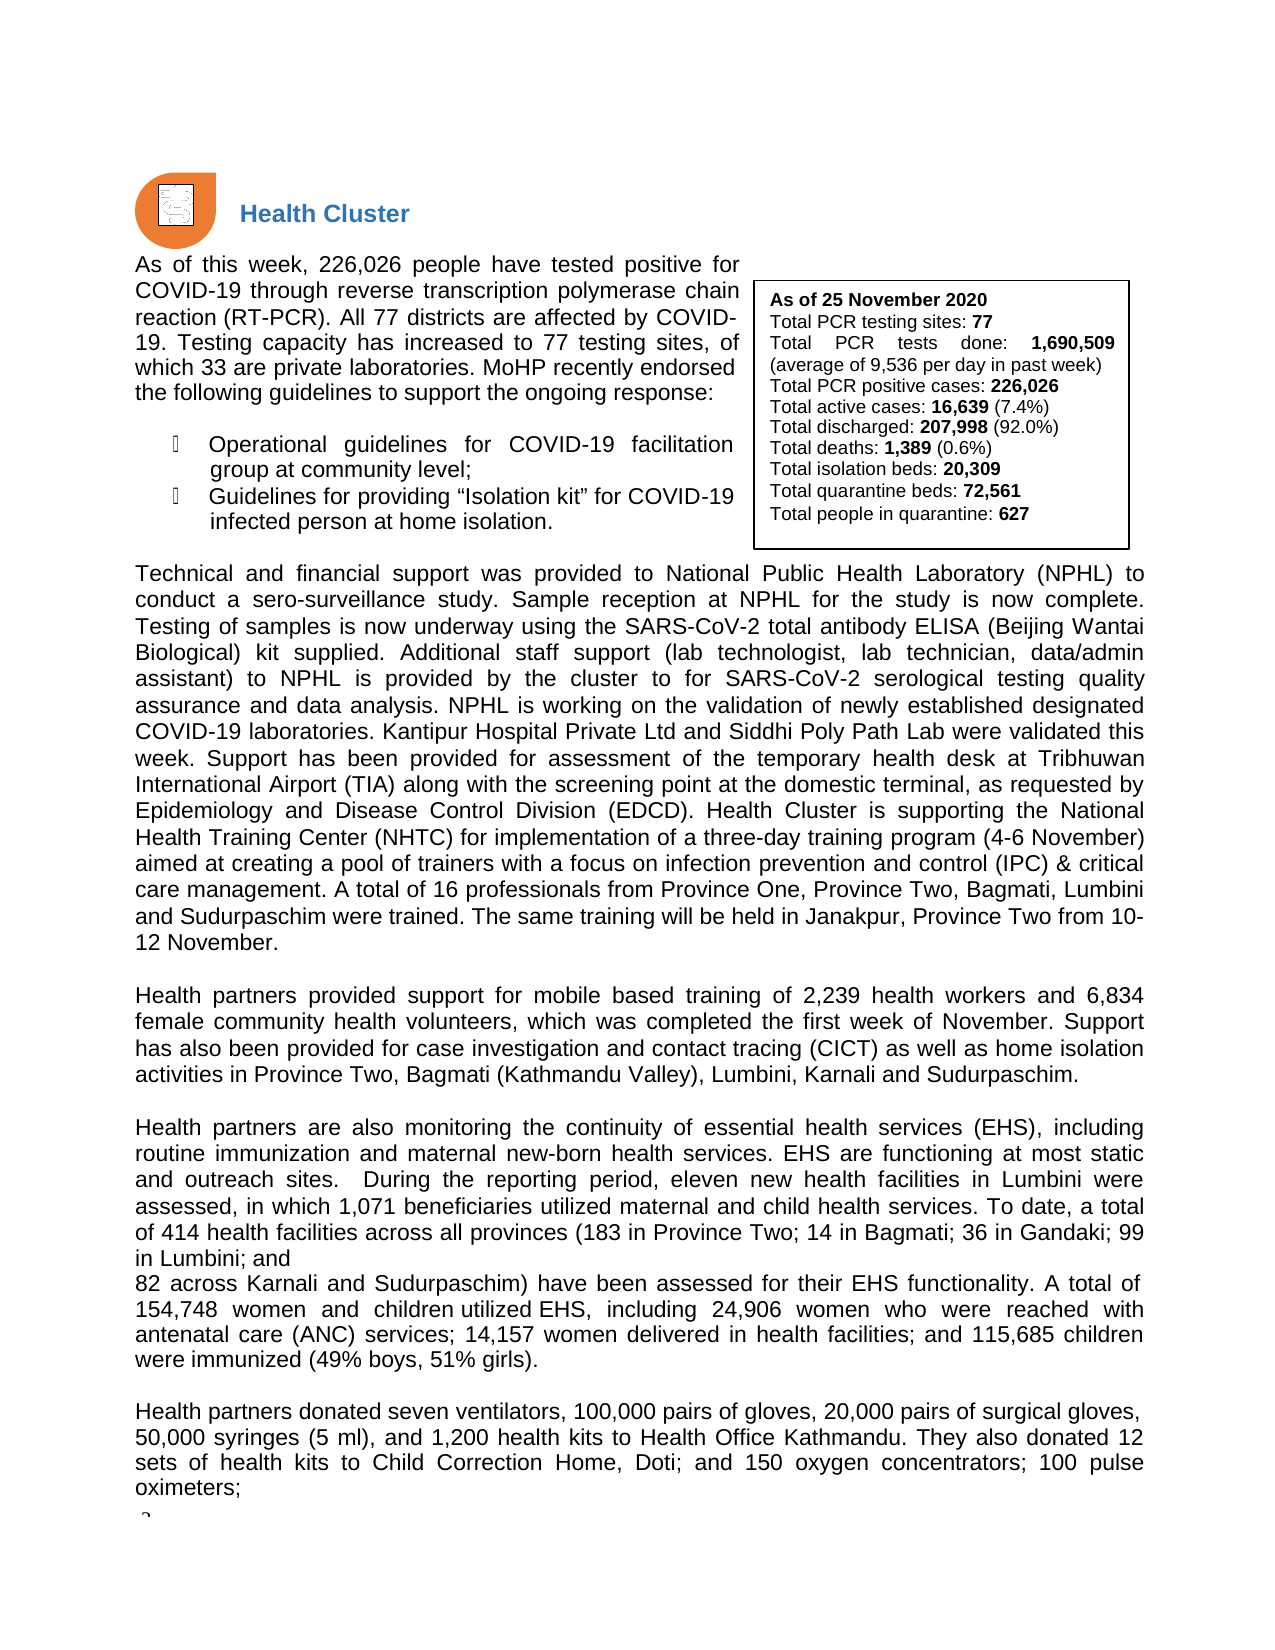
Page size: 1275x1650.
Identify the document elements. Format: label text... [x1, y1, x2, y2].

text As of 25 November 2020 [769, 289, 1152, 311]
text 82 across Karnali and Sudurpaschim) have been assessed for their EHS functionality. A total of [135, 1272, 1143, 1297]
text 19. Testing capacity has increased to 77 testing sites, of which 33 are private laboratories. MoHP recently endorsed [135, 330, 739, 380]
picture [159, 185, 193, 225]
text Health Cluster [239, 199, 1152, 227]
text (average of 9,536 per day in past week) Total PCR positive cases: 226,026 [769, 354, 1103, 396]
text 50,000 syringes (5 ml), and 1,200 health kits to Health Office Kathmandu. They also donated 12 sets of health kits to Child Correction Home, Doti; and 150 oxygen concentrators; 100 pulse oximeters; [135, 1425, 1144, 1500]
text 154,748 women and children utilized EHS, including 24,906 women who were reached with antenatal care (ANC) services; 14,157 women delivered in health facilities; and 115,685 children were immunized (49% boys, 51% girls). [135, 1297, 1144, 1372]
text Total isolation beds: 20,309 [769, 459, 1152, 480]
text the following guidelines to support the ongoing response: [135, 380, 717, 405]
text Total PCR testing sites: 77 [769, 311, 1152, 332]
text Health partners are also monitoring the continuity of essential health services (EHS), including routine immunization and maternal new-born health services. EHS are functioning at most static and outreach sites. During the reporting period, eleven new health facilities in Lumbini were assessed, in which 1,071 beneficiaries utilized maternal and child health services. To date, a total of 414 health facilities across all provinces (183 in Province Two; 14 in Bagmati; 36 in Gandaki; 99 in Lumbini; and [135, 1113, 1144, 1272]
text Health partners donated seven ventilators, 100,000 pairs of gloves, 20,000 pairs of surgical gloves, [135, 1398, 1144, 1425]
text Total quarantine beds: 72,561 [769, 480, 1152, 502]
text Total active cases: 16,639 (7.4%) Total discharged: 207,998 (92.0%) Total deaths: 1,389 (0.6%) [769, 396, 1061, 459]
text Technical and financial support was provided to National Public Health Laboratory (NPHL) to conduct a sero-surveillance study. Sample reception at NPHL for the study is now complete. Testing of samples is now underway using the SARS-CoV-2 total antibody ELISA (Beijing Wantai Biological) kit supplied. Additional staff support (lab technologist, lab technician, data/admin assistant) to NPHL is provided by the cluster to for SARS-CoV-2 serological testing quality assurance and data analysis. NPHL is working on the validation of newly established designated COVID-19 laboratories. Kantipur Hospital Private Ltd and Siddhi Poly Path Lab were validated this week. Support has been provided for assessment of the temporary health desk at Tribhuwan International Airport (TIA) along with the screening point at the domestic terminal, as requested by Epidemiology and Disease Control Division (EDCD). Health Cluster is supporting the National Health Training Center (NHTC) for implementation of a three-day training program (4-6 November) aimed at creating a pool of trainers with a focus on infection prevention and control (IPC) & critical care management. A total of 16 professionals from Province One, Province Two, Bagmati, Lumbini and Sudurpaschim were trained. The same training will be held in Janakpur, Province Two from 10-12 November. [135, 560, 1145, 955]
text Health partners provided support for mobile based training of 2,239 health workers and 6,834 female community health volunteers, which was completed the first week of November. Support has also been provided for case investigation and contact tracing (CICT) as well as home isolation activities in Province Two, Bagmati (Kathmandu Valley), Lumbini, Karnali and Sudurpaschim. [135, 982, 1144, 1087]
text Total PCR tests done: 1,690,509 [769, 332, 1152, 353]
text As of this week, 226,026 people have tested positive for COVID-19 through reverse transcription polymerase chain reaction (RT-PCR). All 77 districts are affected by COVID- [135, 251, 739, 330]
text  Operational guidelines for COVID-19 facilitation group at community level; [172, 432, 739, 482]
text  Guidelines for providing “Isolation kit” for COVID-19 infected person at home isolation. [172, 484, 739, 534]
text Total people in quarantine: 627 [769, 502, 1152, 524]
